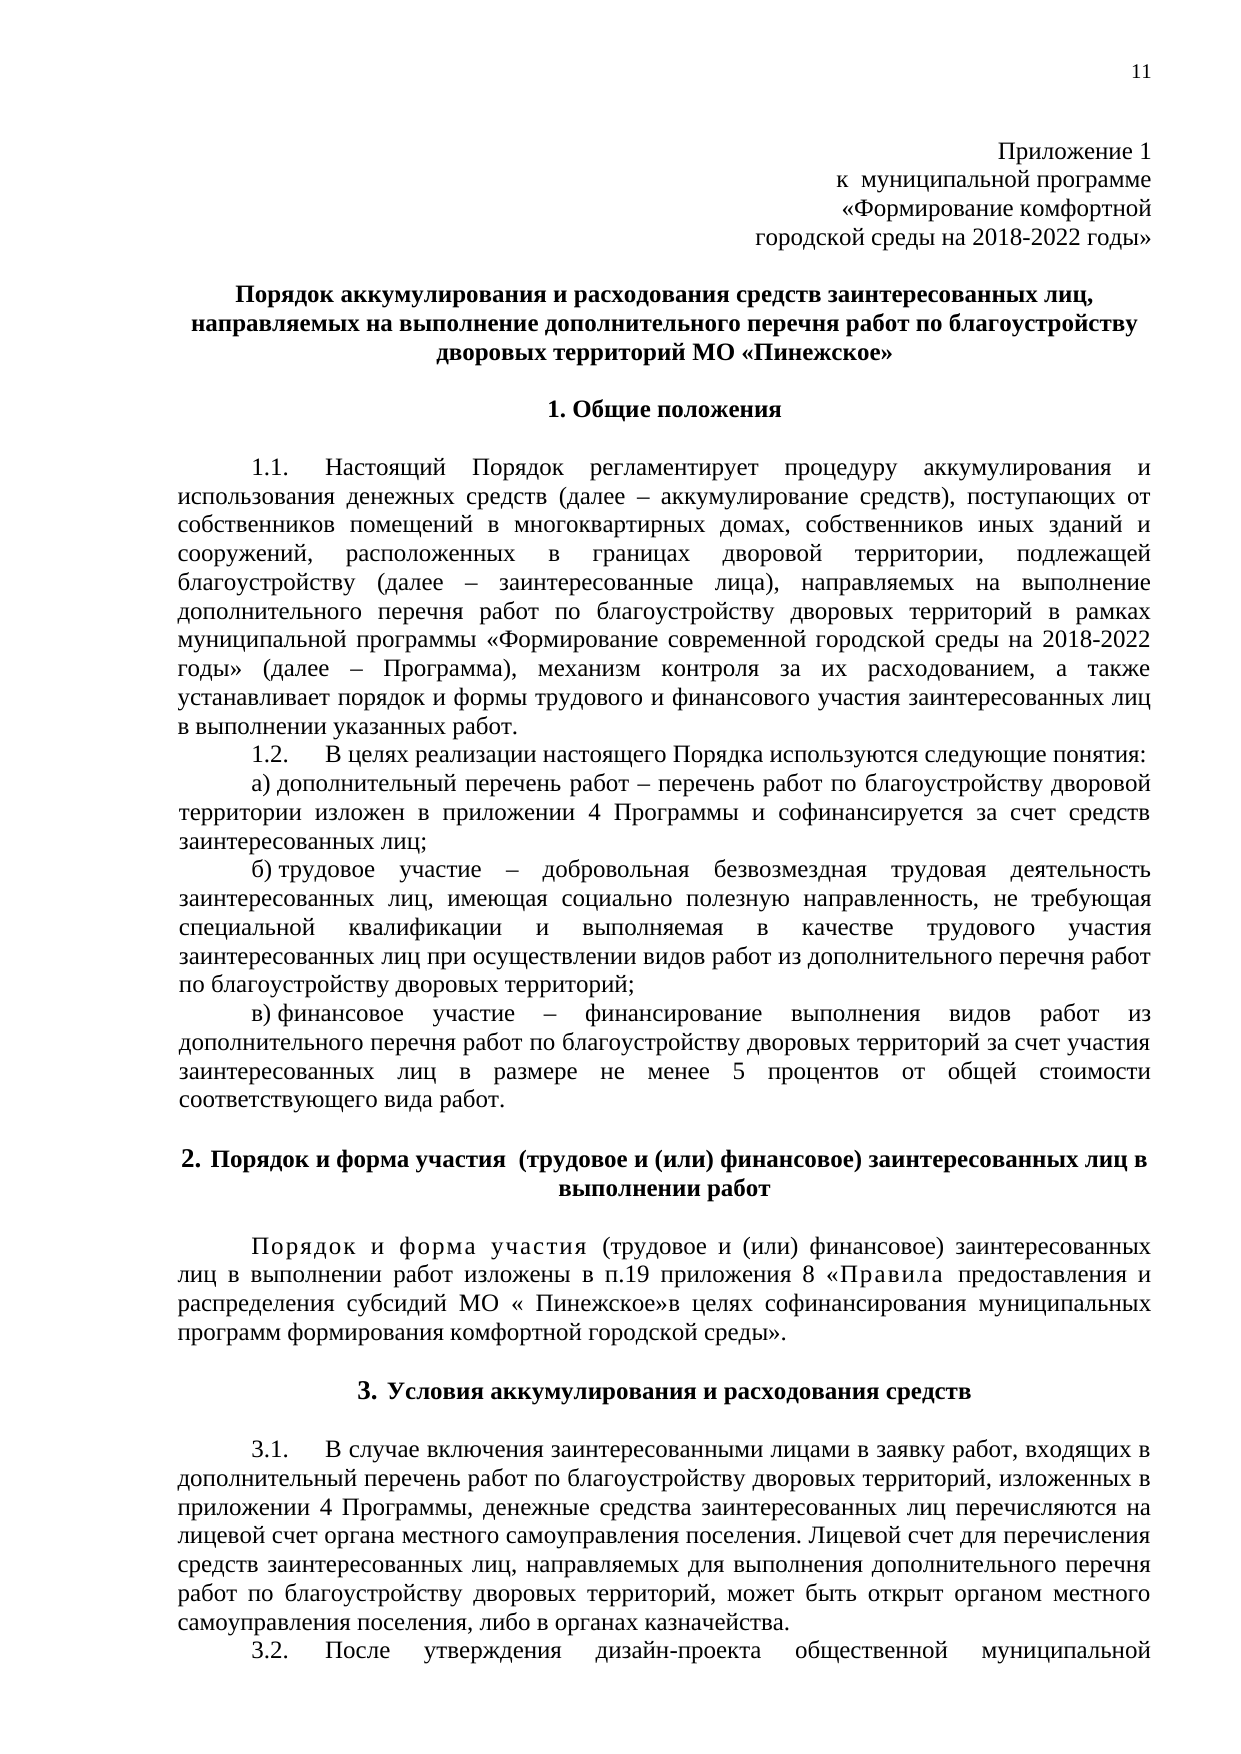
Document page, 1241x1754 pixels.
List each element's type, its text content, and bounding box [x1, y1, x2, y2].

list В случае включения заинтересованными лицами в заявку работ, входящих в дополнительный перечень работ по благоустройству дворовых территорий, изложенных в приложении 4 Программы, денежные средства заинтересованных лиц перечисляются на лицевой счет органа местного самоуправления поселения. Лицевой счет для перечисления средств заинтересованных лиц, направляемых для выполнения дополнительного перечня работ по благоустройству дворовых территорий, может быть открыт органом местного самоуправления поселения, либо в органах казначейства. [177, 1434, 1152, 1636]
text городской среды на 2018-2022 годы» [177, 222, 1152, 251]
text к муниципальной программе [177, 164, 1152, 193]
text а) дополнительный перечень работ – перечень работ по благоустройству дворовой территории изложен в приложении 4 Программы и софинансируется за счет средств заинтересованных лиц; [179, 768, 1152, 854]
text Приложение 1 [177, 136, 1152, 164]
text Порядок аккумулирования и расходования средств заинтересованных лиц, направляемых на выполнение дополнительного перечня работ по благоустройству дворовых территорий МО «Пинежское» [177, 279, 1152, 366]
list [177, 1636, 1152, 1664]
list Условия аккумулирования и расходования средств [177, 1374, 1152, 1406]
list Настоящий Порядок регламентирует процедуру аккумулирования и использования денежных средств (далее – аккумулирование средств), поступающих от собственников помещений в многоквартирных домах, собственников иных зданий и сооружений, расположенных в границах дворовой территории, подлежащей благоустройству (далее – заинтересованные лица), направляемых на выполнение дополнительного перечня работ по благоустройству дворовых территорий в рамках муниципальной программы «Формирование современной городской среды на 2018-2022 годы» (далее – Программа), механизм контроля за их расходованием, а также устанавливает порядок и формы трудового и финансового участия заинтересованных лиц в выполнении указанных работ. [177, 452, 1152, 739]
text в) финансовое участие – финансирование выполнения видов работ из дополнительного перечня работ по благоустройству дворовых территорий за счет участия заинтересованных лиц в размере не менее 5 процентов от общей стоимости соответствующего вида работ. [179, 998, 1152, 1113]
list В целях реализации настоящего Порядка используются следующие понятия: [179, 739, 1152, 768]
text 1. Общие положения [177, 394, 1152, 423]
text б) трудовое участие – добровольная безвозмездная трудовая деятельность заинтересованных лиц, имеющая социально полезную направленность, не требующая специальной квалификации и выполняемая в качестве трудового участия заинтересованных лиц при осуществлении видов работ из дополнительного перечня работ по благоустройству дворовых территорий; [179, 883, 1152, 998]
text б) трудовое участие – добровольная безвозмездная трудовая деятельность заинтересованных лиц, имеющая социально полезную направленность, не требующая специальной квалификации и выполняемая в качестве трудового участия заинтересованных лиц при осуществлении видов работ из дополнительного перечня работ по благоустройству дворовых территорий; [179, 854, 1152, 883]
text Порядок и форма участия (трудовое и (или) финансовое) заинтересованных лиц в выполнении работ изложены в п.19 приложения 8 «Правила предоставления и распределения субсидий МО « Пинежское»в целях софинансирования муниципальных программ формирования комфортной городской среды». [177, 1231, 1152, 1346]
text «Формирование комфортной [177, 193, 1152, 222]
list Порядок и форма участия (трудовое и (или) финансовое) заинтересованных лиц в выполнении работ [177, 1142, 1152, 1202]
